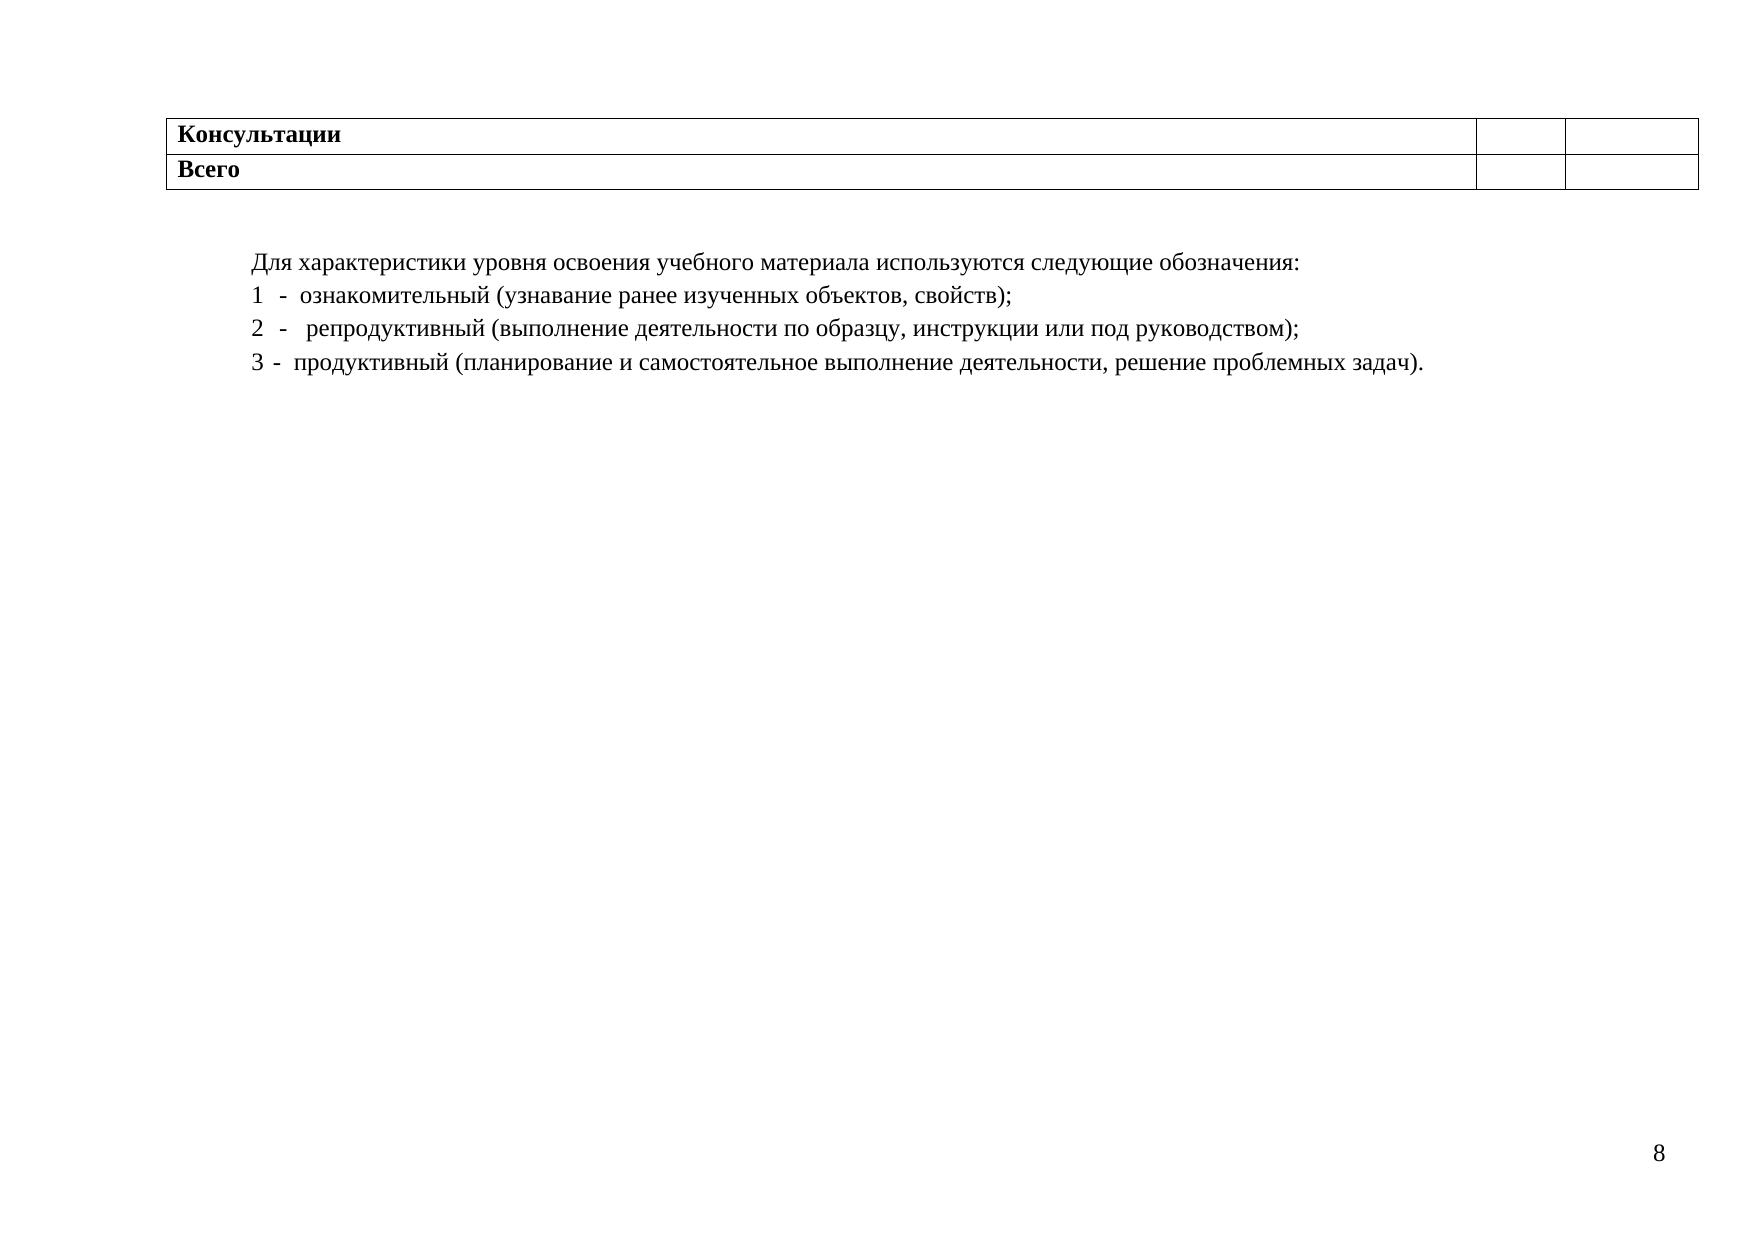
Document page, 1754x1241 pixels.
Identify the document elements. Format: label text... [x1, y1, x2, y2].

list - репродуктивный (выполнение деятельности по образцу, инструкции или под руководством); [251, 313, 1665, 342]
table_cell Консультации [167, 119, 1476, 153]
table_cell Всего [167, 155, 1476, 189]
list - ознакомительный (узнавание ранее изученных объектов, свойств); [251, 281, 1665, 309]
list - продуктивный (планирование и самостоятельное выполнение деятельности, решение проблемных задач). [251, 347, 1665, 375]
table_cell [1477, 119, 1565, 153]
table_cell [1477, 155, 1565, 189]
text Для характеристики уровня освоения учебного материала используются следующие обозначения: [251, 247, 1665, 276]
table_cell [1566, 155, 1698, 189]
